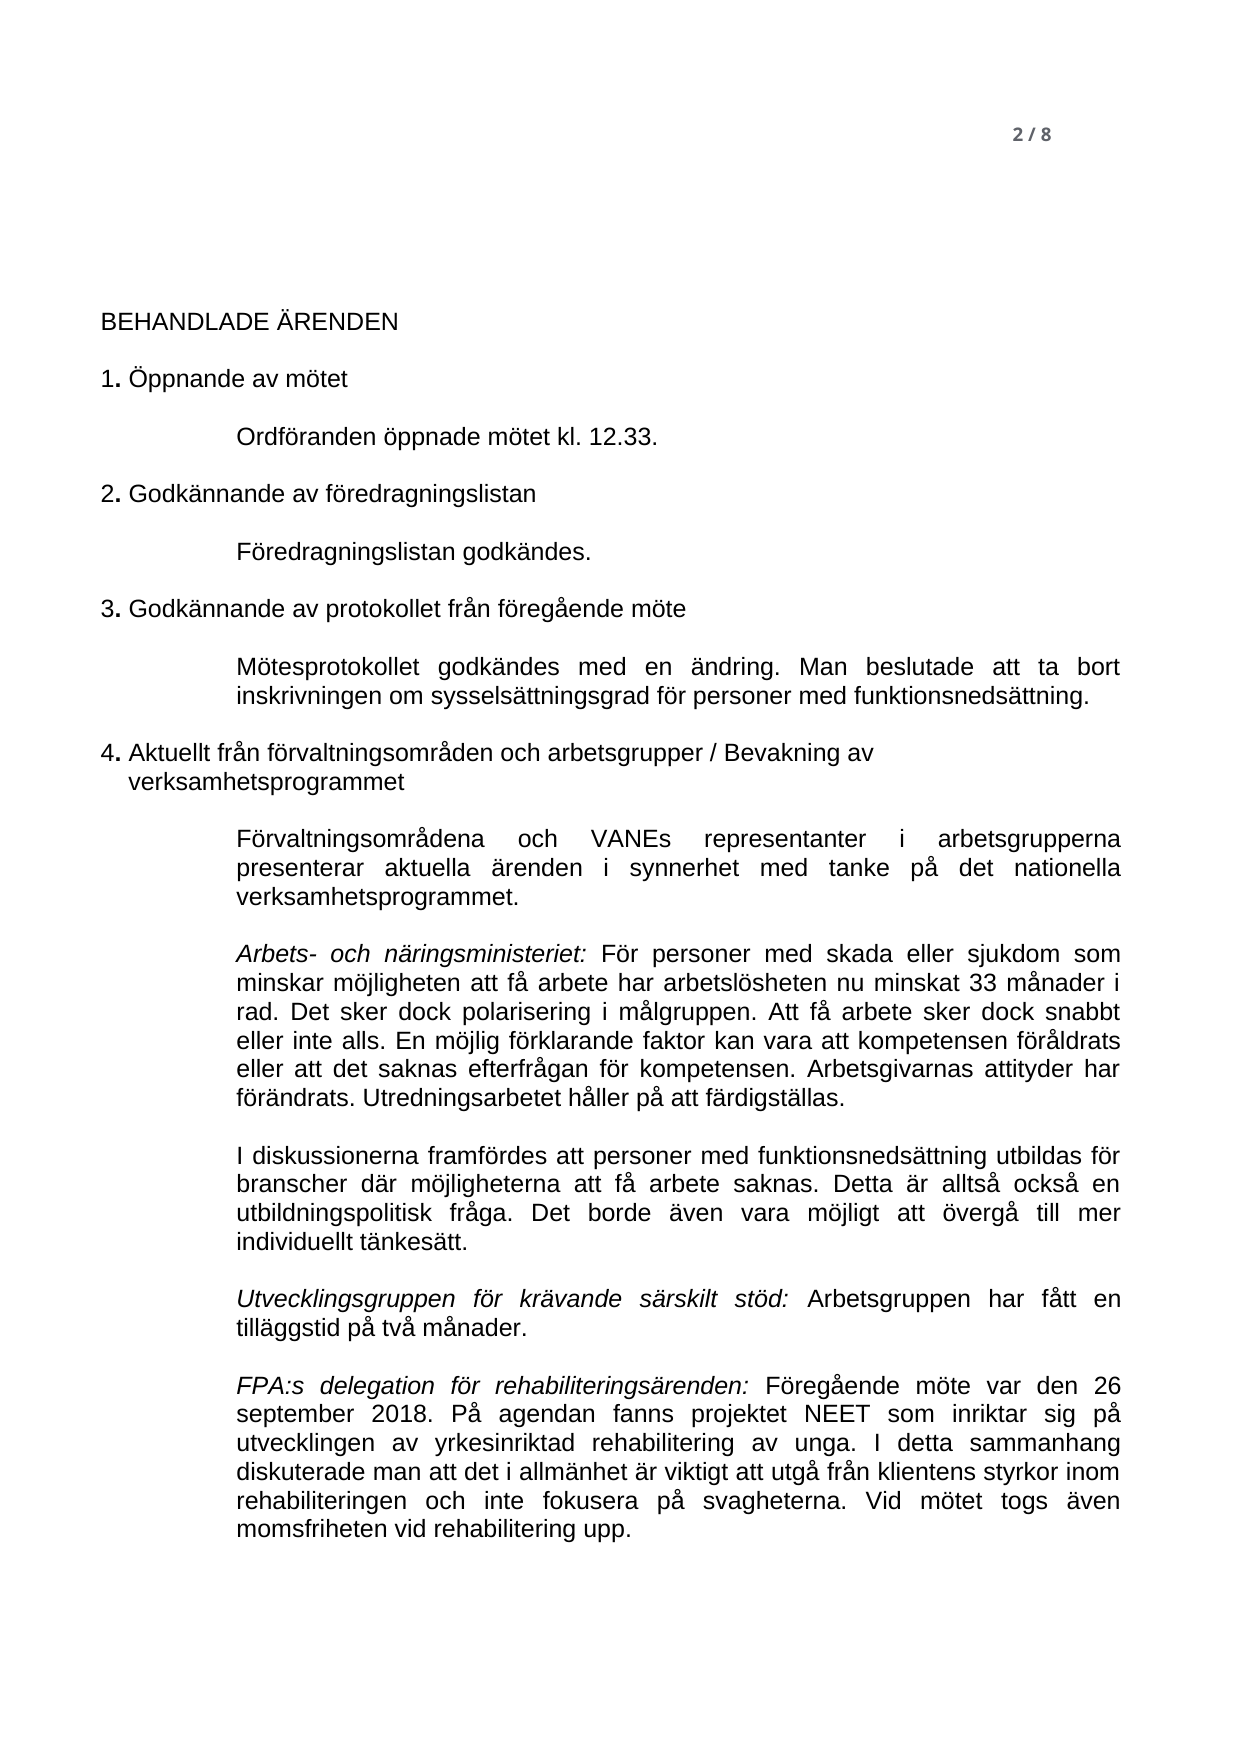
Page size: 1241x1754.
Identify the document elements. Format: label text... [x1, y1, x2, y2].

text Arbets- och näringsministeriet: För personer med skada eller sjukdom som minskar möjligheten att få arbete har arbetslösheten nu minskat 33 månader i rad. Det sker dock polarisering i målgruppen. Att få arbete sker dock snabbt eller inte alls. En möjlig förklarande faktor kan vara att kompetensen föråldrats eller att det saknas efterfrågan för kompetensen. Arbetsgivarnas attityder har förändrats. Utredningsarbetet håller på att färdigställas. [236, 939, 1122, 1112]
text 2. Godkännande av föredragningslistan [100, 479, 1122, 508]
text Ordföranden öppnade mötet kl. 12.33. [100, 422, 1122, 451]
text 3. Godkännande av protokollet från föregående möte [100, 594, 1122, 623]
text Förvaltningsområdena och VANEs representanter i arbetsgrupperna presenterar aktuella ärenden i synnerhet med tanke på det nationella verksamhetsprogrammet. [236, 824, 1122, 911]
text verksamhetsprogrammet [100, 767, 1122, 796]
text Föredragningslistan godkändes. [236, 537, 1122, 566]
text FPA:s delegation för rehabiliteringsärenden: Föregående möte var den 26 september 2018. På agendan fanns projektet NEET som inriktar sig på utvecklingen av yrkesinriktad rehabilitering av unga. I detta sammanhang diskuterade man att det i allmänhet är viktigt att utgå från klientens styrkor inom rehabiliteringen och inte fokusera på svagheterna. Vid mötet togs även momsfriheten vid rehabilitering upp. [236, 1371, 1122, 1543]
text I diskussionerna framfördes att personer med funktionsnedsättning utbildas för branscher där möjligheterna att få arbete saknas. Detta är alltså också en utbildningspolitisk fråga. Det borde även vara möjligt att övergå till mer individuellt tänkesätt. [236, 1141, 1122, 1256]
text BEHANDLADE ÄRENDEN [100, 307, 1122, 336]
text 1. Öppnande av mötet [100, 364, 1122, 393]
text Utvecklingsgruppen för krävande särskilt stöd: Arbetsgruppen har fått en tilläggstid på två månader. [236, 1284, 1122, 1342]
text 4. Aktuellt från förvaltningsområden och arbetsgrupper / Bevakning av [100, 738, 1122, 767]
text Mötesprotokollet godkändes med en ändring. Man beslutade att ta bort inskrivningen om sysselsättningsgrad för personer med funktionsnedsättning. [236, 652, 1122, 709]
